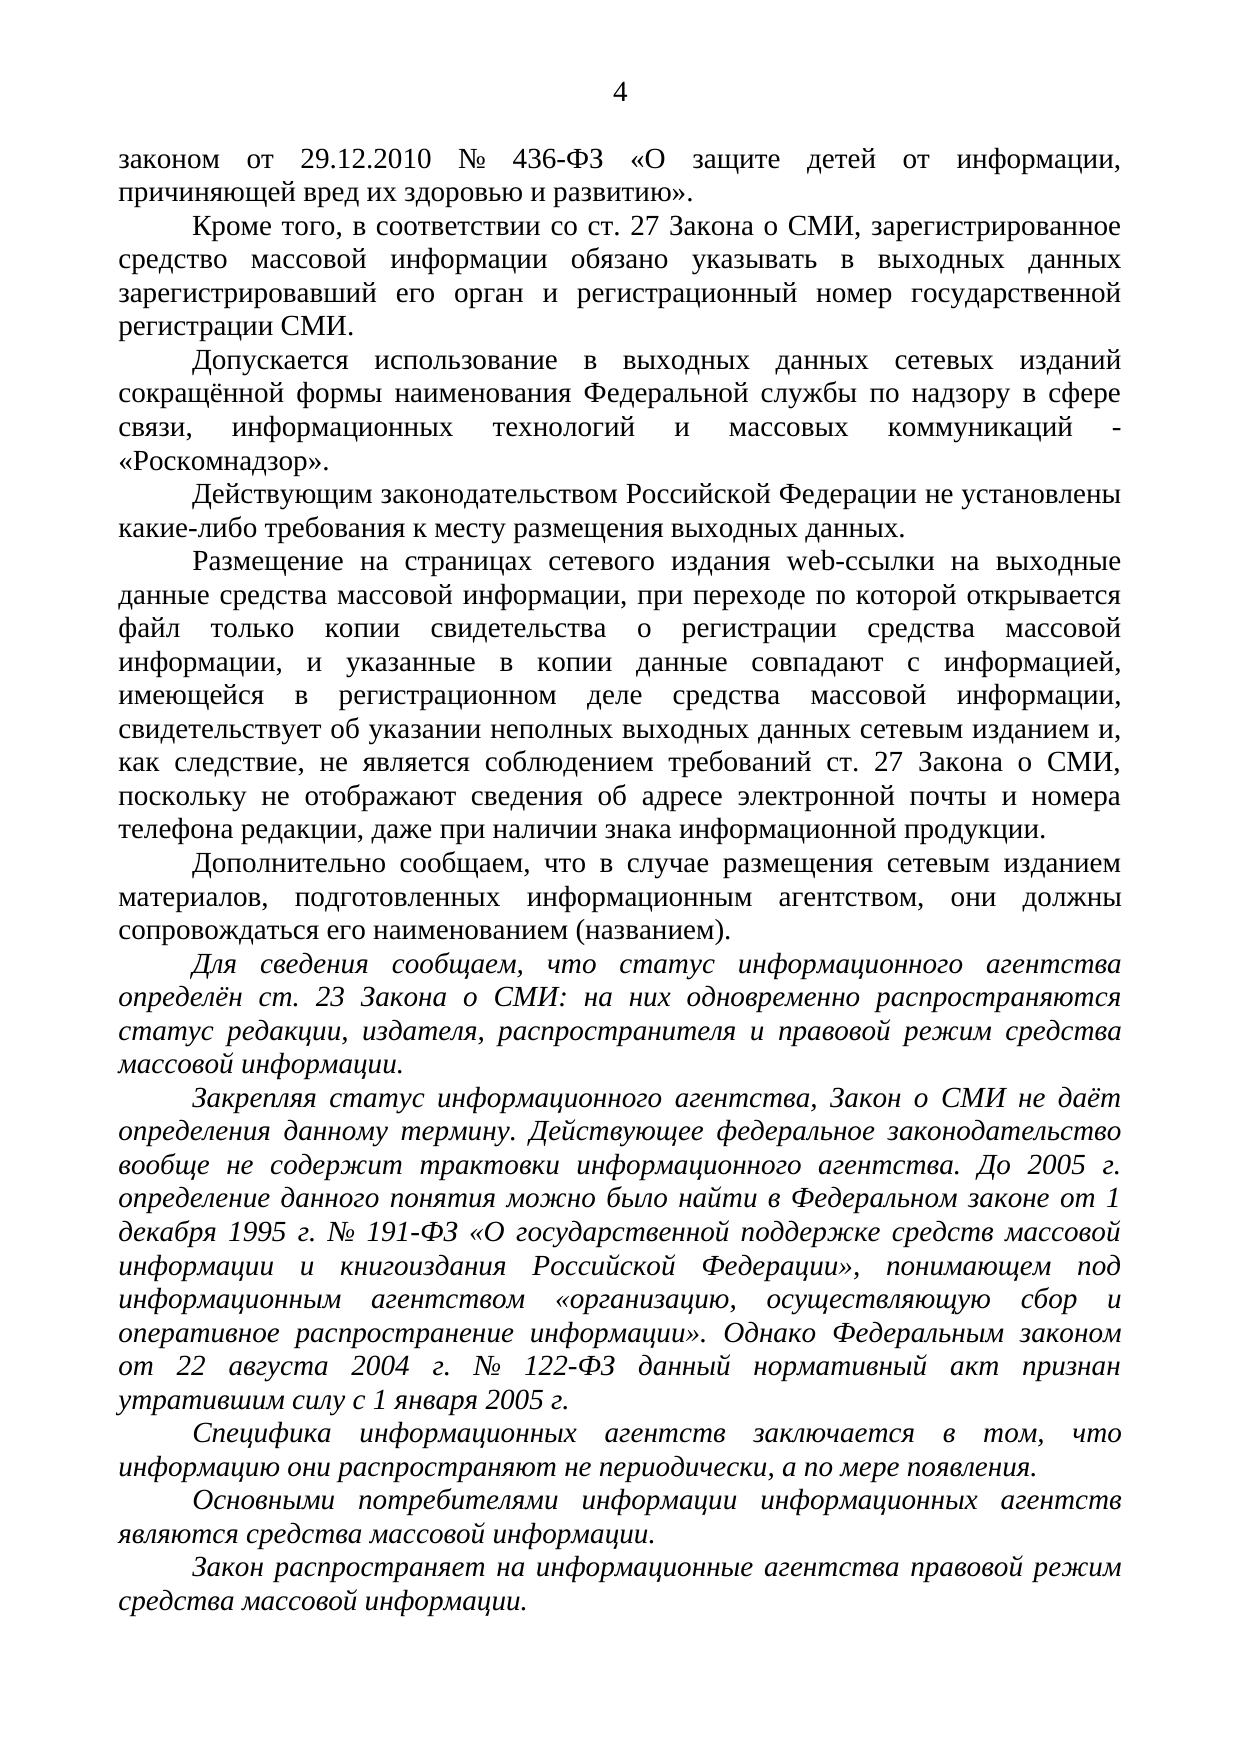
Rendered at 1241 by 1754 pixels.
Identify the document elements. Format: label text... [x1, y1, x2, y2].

text Дополнительно сообщаем, что в случае размещения сетевым изданием материалов, подготовленных информационным агентством, они должны сопровождаться его наименованием (названием). [118, 845, 1122, 946]
text Основными потребителями информации информационных агентств являются средства массовой информации. [118, 1482, 1122, 1549]
text Размещение на страницах сетевого издания web-ссылки на выходные данные средства массовой информации, при переходе по которой открывается файл только копии свидетельства о регистрации средства массовой информации, и указанные в копии данные совпадают с информацией, имеющейся в регистрационном деле средства массовой информации, свидетельствует об указании неполных выходных данных сетевым изданием и, как следствие, не является соблюдением требований ст. 27 Закона о СМИ, поскольку не отображают сведения об адресе электронной почты и номера телефона редакции, даже при наличии знака информационной продукции. [118, 543, 1122, 845]
text Закрепляя статус информационного агентства, Закон о СМИ не даёт определения данному термину. Действующее федеральное законодательство вообще не содержит трактовки информационного агентства. До 2005 г. определение данного понятия можно было найти в Федеральном законе от 1 декабря 1995 г. № 191-ФЗ «О государственной поддержке средств массовой информации и книгоиздания Российской Федерации», понимающем под информационным агентством «организацию, осуществляющую сбор и оперативное распространение информации». Однако Федеральным законом от 22 августа 2004 г. № 122-ФЗ данный нормативный акт признан утратившим силу с 1 января 2005 г. [118, 1080, 1122, 1415]
text Действующим законодательством Российской Федерации не установлены какие-либо требования к месту размещения выходных данных. [118, 476, 1122, 543]
text Закон распространяет на информационные агентства правовой режим средства массовой информации. [118, 1549, 1122, 1617]
text Кроме того, в соответствии со ст. 27 Закона о СМИ, зарегистрированное средство массовой информации обязано указывать в выходных данных зарегистрировавший его орган и регистрационный номер государственной регистрации СМИ. [118, 208, 1122, 342]
text Для сведения сообщаем, что статус информационного агентства определён ст. 23 Закона о СМИ: на них одновременно распространяются статус редакции, издателя, распространителя и правовой режим средства массовой информации. [118, 946, 1122, 1080]
text Допускается использование в выходных данных сетевых изданий сокращённой формы наименования Федеральной службы по надзору в сфере связи, информационных технологий и массовых коммуникаций - «Роскомнадзор». [118, 342, 1122, 476]
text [118, 141, 1122, 208]
text Специфика информационных агентств заключается в том, что информацию они распространяют не периодически, а по мере появления. [118, 1415, 1122, 1482]
